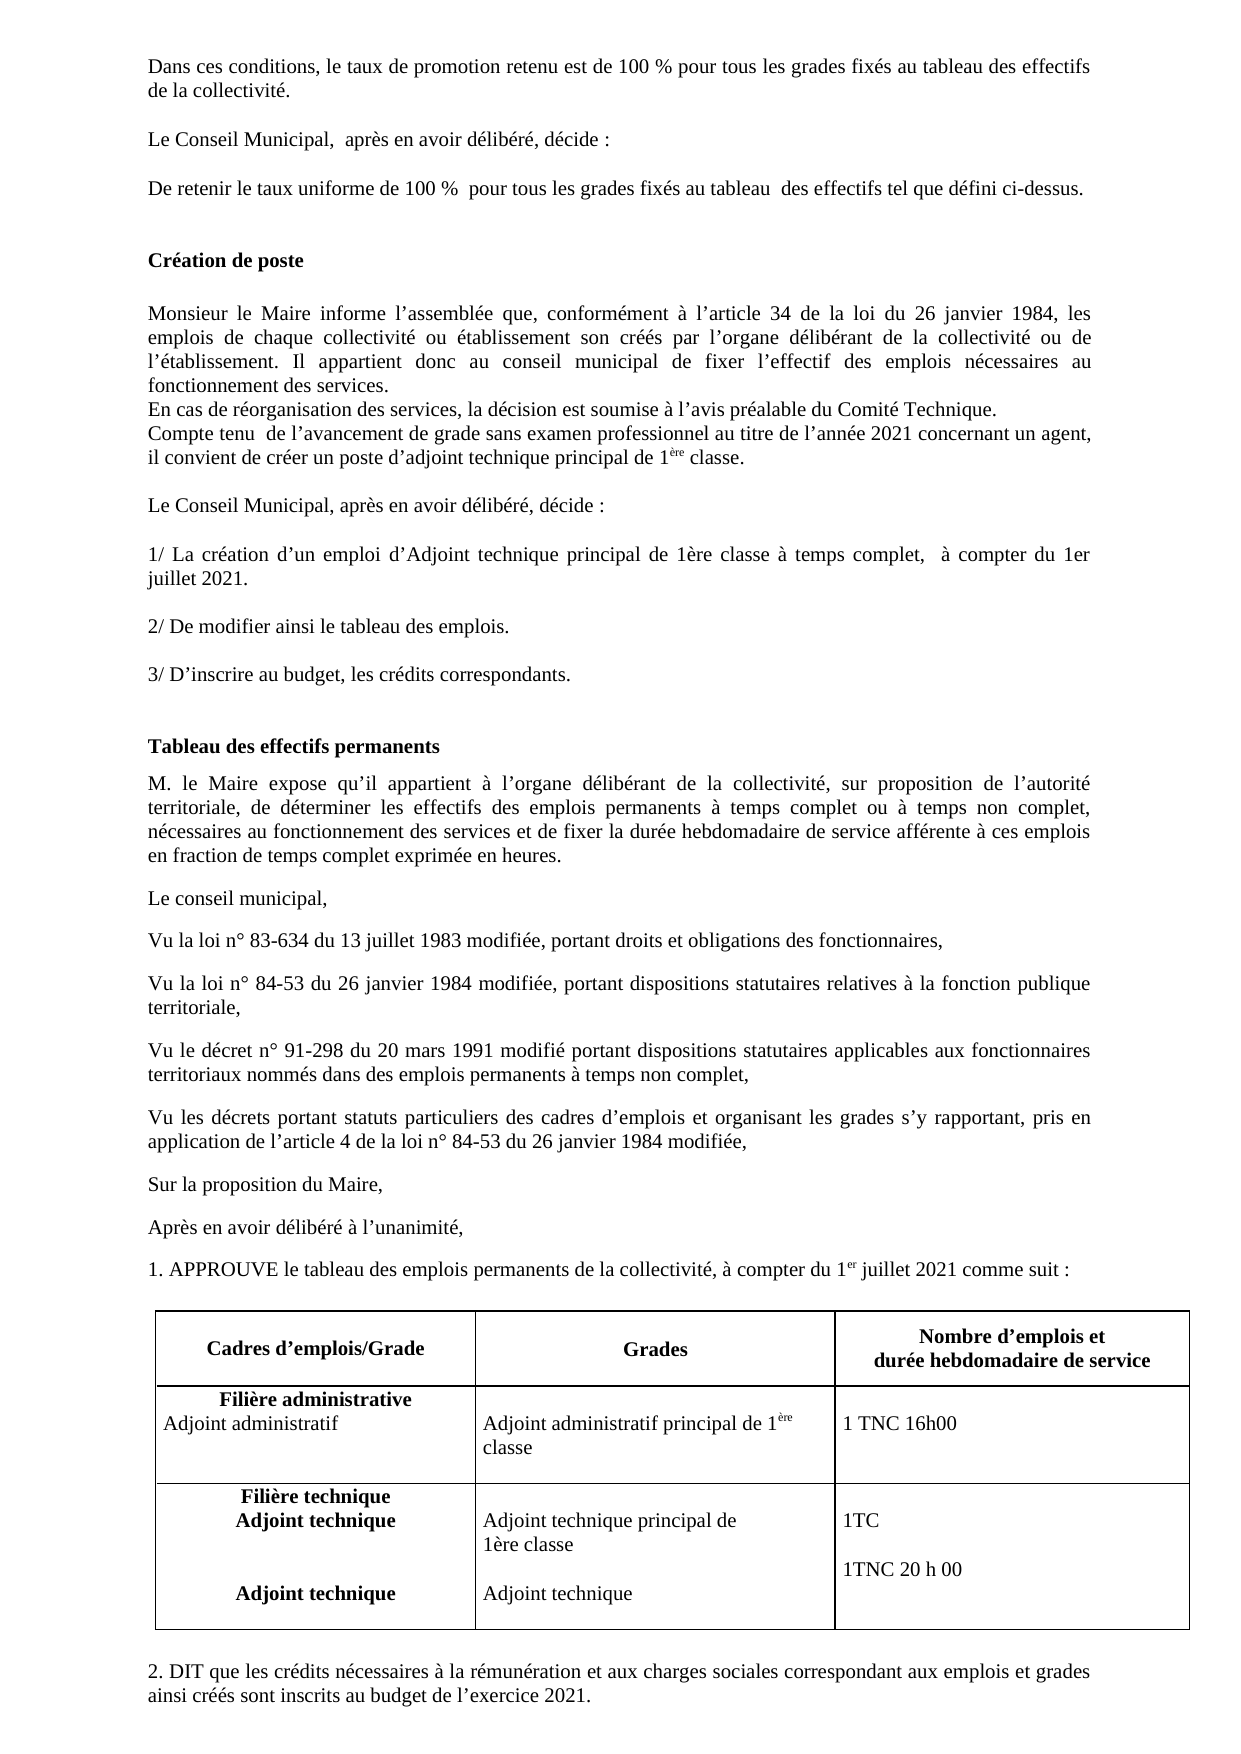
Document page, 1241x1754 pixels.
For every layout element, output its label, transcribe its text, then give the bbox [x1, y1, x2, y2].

text Sur la proposition du Maire, [148, 1172, 1093, 1196]
text Création de poste [148, 248, 1093, 272]
text 2/ De modifier ainsi le tableau des emplois. [148, 614, 1093, 638]
text Compte tenu de l’avancement de grade sans examen professionnel au titre de l’année 2021 concernant un agent, il convient de créer un poste d’adjoint technique principal de 1ère classe. [148, 421, 1093, 469]
table_header Nombre d’emplois et durée hebdomadaire de service [836, 1312, 1189, 1385]
text Vu les décrets portant statuts particuliers des cadres d’emplois et organisant les grades s’y rapportant, pris en application de l’article 4 de la loi n° 84-53 du 26 janvier 1984 modifiée, [148, 1105, 1093, 1153]
text Vu la loi n° 84-53 du 26 janvier 1984 modifiée, portant dispositions statutaires relatives à la fonction publique territoriale, [148, 971, 1093, 1019]
text De retenir le taux uniforme de 100 % pour tous les grades fixés au tableau des effectifs tel que défini ci-dessus. [148, 176, 1093, 200]
text 1. APPROUVE le tableau des emplois permanents de la collectivité, à compter du 1er juillet 2021 comme suit : [148, 1257, 1093, 1281]
text Le Conseil Municipal, après en avoir délibéré, décide : [148, 127, 1093, 151]
text M. le Maire expose qu’il appartient à l’organe délibérant de la collectivité, sur proposition de l’autorité territoriale, de déterminer les effectifs des emplois permanents à temps complet ou à temps non complet, nécessaires au fonctionnement des services et de fixer la durée hebdomadaire de service afférente à ces emplois en fraction de temps complet exprimée en heures. [148, 771, 1093, 867]
table_cell 1TC 1TNC 20 h 00 [836, 1484, 1189, 1629]
table_cell 1 TNC 16h00 [836, 1387, 1189, 1483]
table_cell Adjoint administratif principal de 1ère classe [476, 1387, 834, 1483]
text Vu la loi n° 83-634 du 13 juillet 1983 modifiée, portant droits et obligations des fonctionnaires, [148, 928, 1093, 952]
text Le conseil municipal, [148, 886, 1093, 909]
text 1/ La création d’un emploi d’Adjoint technique principal de 1ère classe à temps complet, à compter du 1er juillet 2021. [148, 541, 1093, 589]
text Vu le décret n° 91-298 du 20 mars 1991 modifié portant dispositions statutaires applicables aux fonctionnaires territoriaux nommés dans des emplois permanents à temps non complet, [148, 1038, 1093, 1086]
table_header Cadres d’emplois/Grade [156, 1312, 475, 1385]
table_header Grades [476, 1312, 834, 1385]
table_cell Filière technique Adjoint technique Adjoint technique [156, 1484, 475, 1629]
text 2. DIT que les crédits nécessaires à la rémunération et aux charges sociales correspondant aux emplois et grades ainsi créés sont inscrits au budget de l’exercice 2021. [148, 1659, 1093, 1707]
text Après en avoir délibéré à l’unanimité, [148, 1214, 1093, 1239]
text Dans ces conditions, le taux de promotion retenu est de 100 % pour tous les grades fixés au tableau des effectifs de la collectivité. [148, 54, 1093, 102]
table_cell Adjoint technique principal de 1ère classe Adjoint technique [476, 1484, 834, 1629]
text En cas de réorganisation des services, la décision est soumise à l’avis préalable du Comité Technique. [148, 397, 1093, 421]
text Monsieur le Maire informe l’assemblée que, conformément à l’article 34 de la loi du 26 janvier 1984, les emplois de chaque collectivité ou établissement son créés par l’organe délibérant de la collectivité ou de l’établissement. Il appartient donc au conseil municipal de fixer l’effectif des emplois nécessaires au fonctionnement des services. [148, 301, 1093, 397]
text Tableau des effectifs permanents [148, 734, 1093, 758]
table_cell Filière administrative Adjoint administratif [156, 1386, 475, 1483]
text Le Conseil Municipal, après en avoir délibéré, décide : [148, 493, 1093, 517]
text 3/ D’inscrire au budget, les crédits correspondants. [148, 662, 1093, 686]
